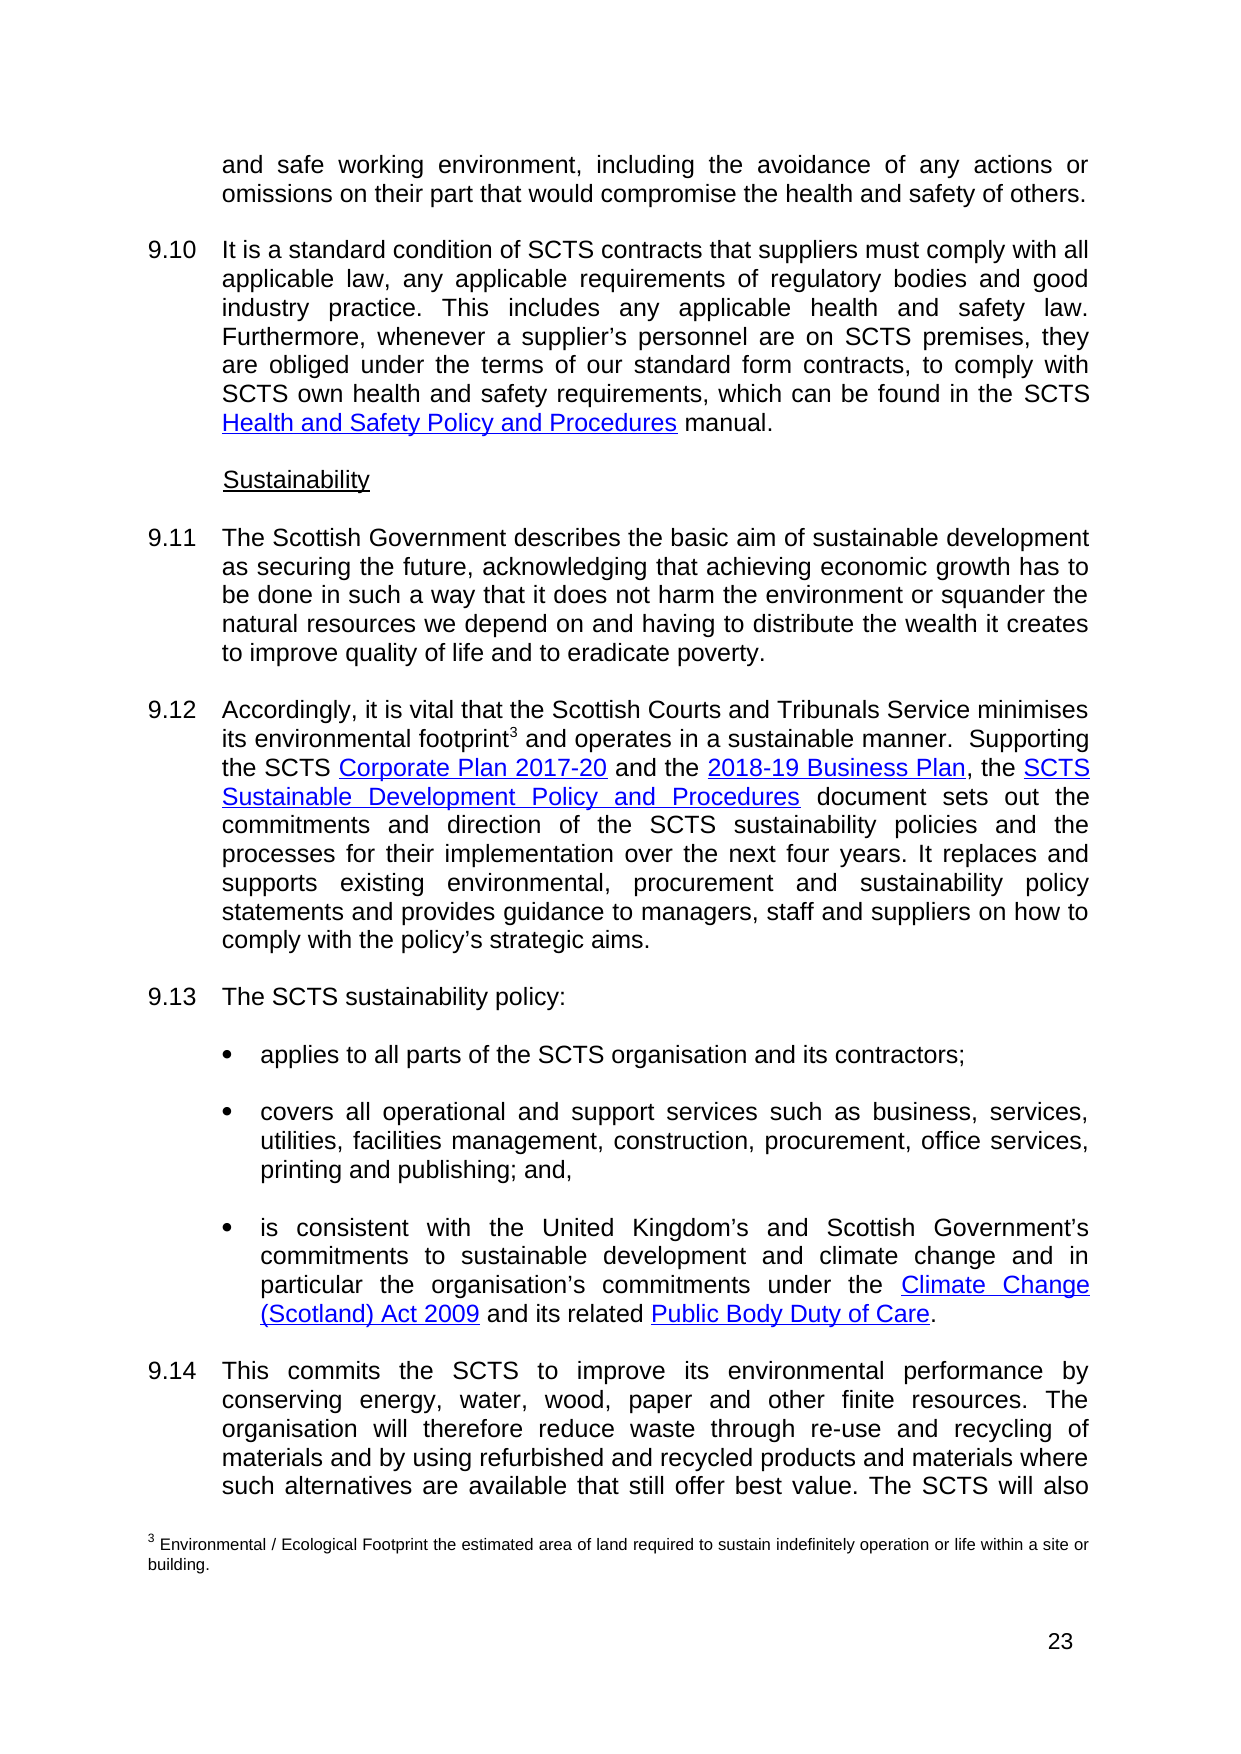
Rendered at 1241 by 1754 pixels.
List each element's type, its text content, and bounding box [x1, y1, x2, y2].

list Accordingly, it is vital that the Scottish Courts and Tribunals Service minimises its environmental footprint and operates in a sustainable manner. Supporting the SCTS Corporate Plan 2017-20 and the 2018-19 Business Plan, the SCTS Sustainable Development Policy and Procedures document sets out the commitments and direction of the SCTS sustainability policies and the processes for their implementation over the next four years. It replaces and supports existing environmental, procurement and sustainability policy statements and provides guidance to managers, staff and suppliers on how to comply with the policy’s strategic aims. [148, 696, 1090, 954]
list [148, 150, 1090, 207]
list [148, 1356, 1090, 1500]
list applies to all parts of the SCTS organisation and its contractors; [223, 1040, 1090, 1069]
list covers all operational and support services such as business, services, utilities, facilities management, construction, procurement, office services, printing and publishing; and, [223, 1097, 1090, 1184]
list Sustainability [223, 466, 1090, 494]
list The SCTS sustainability policy: [148, 982, 1090, 1011]
list The Scottish Government describes the basic aim of sustainable development as securing the future, acknowledging that achieving economic growth has to be done in such a way that it does not harm the environment or squander the natural resources we depend on and having to distribute the wealth it creates to improve quality of life and to eradicate poverty. [148, 523, 1090, 667]
list is consistent with the United Kingdom’s and Scottish Government’s commitments to sustainable development and climate change and in particular the organisation’s commitments under the Climate Change (Scotland) Act 2009 and its related Public Body Duty of Care. [223, 1212, 1090, 1328]
list It is a standard condition of SCTS contracts that suppliers must comply with all applicable law, any applicable requirements of regulatory bodies and good industry practice. This includes any applicable health and safety law. Furthermore, whenever a supplier’s personnel are on SCTS premises, they are obliged under the terms of our standard form contracts, to comply with SCTS own health and safety requirements, which can be found in the SCTS Health and Safety Policy and Procedures manual. [148, 236, 1090, 437]
